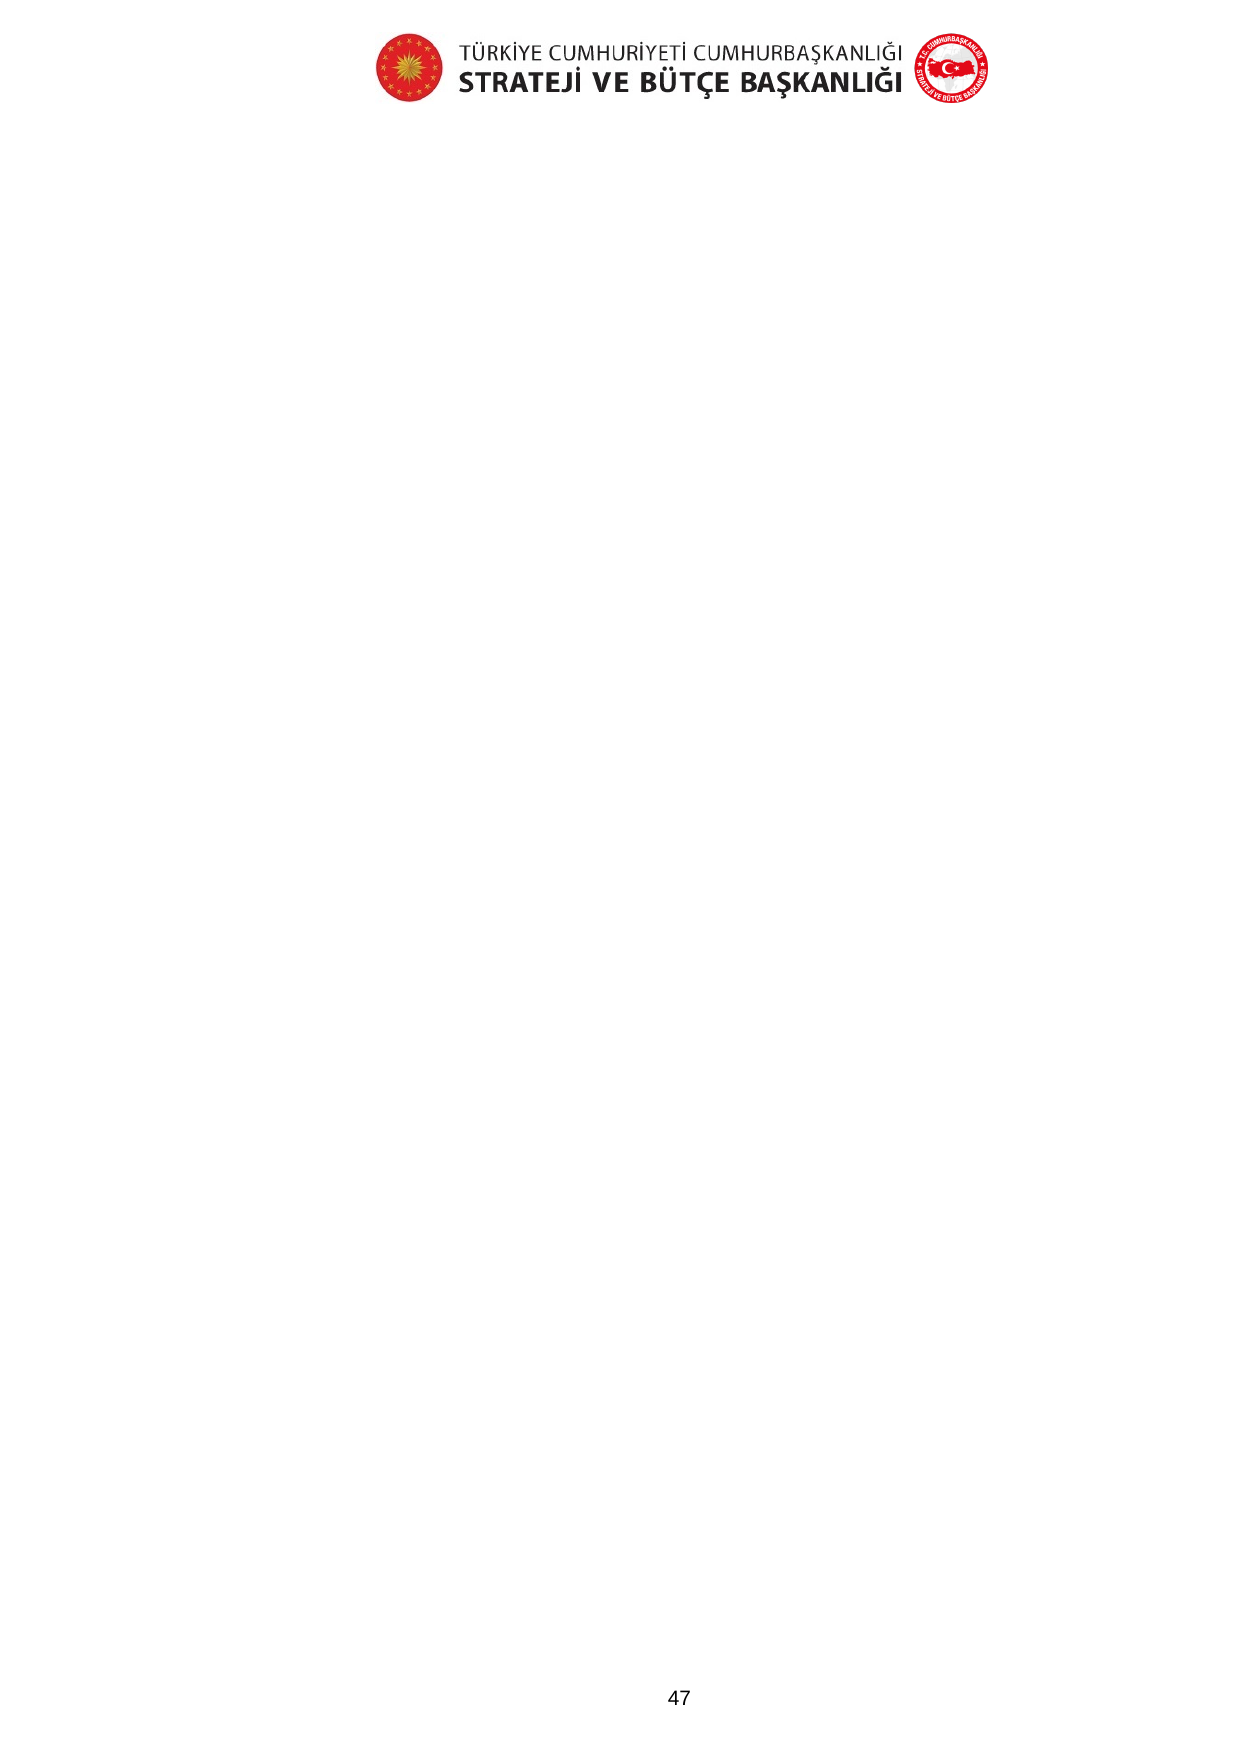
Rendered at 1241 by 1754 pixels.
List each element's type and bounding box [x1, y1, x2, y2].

picture [375, 32, 913, 104]
picture [914, 33, 988, 103]
